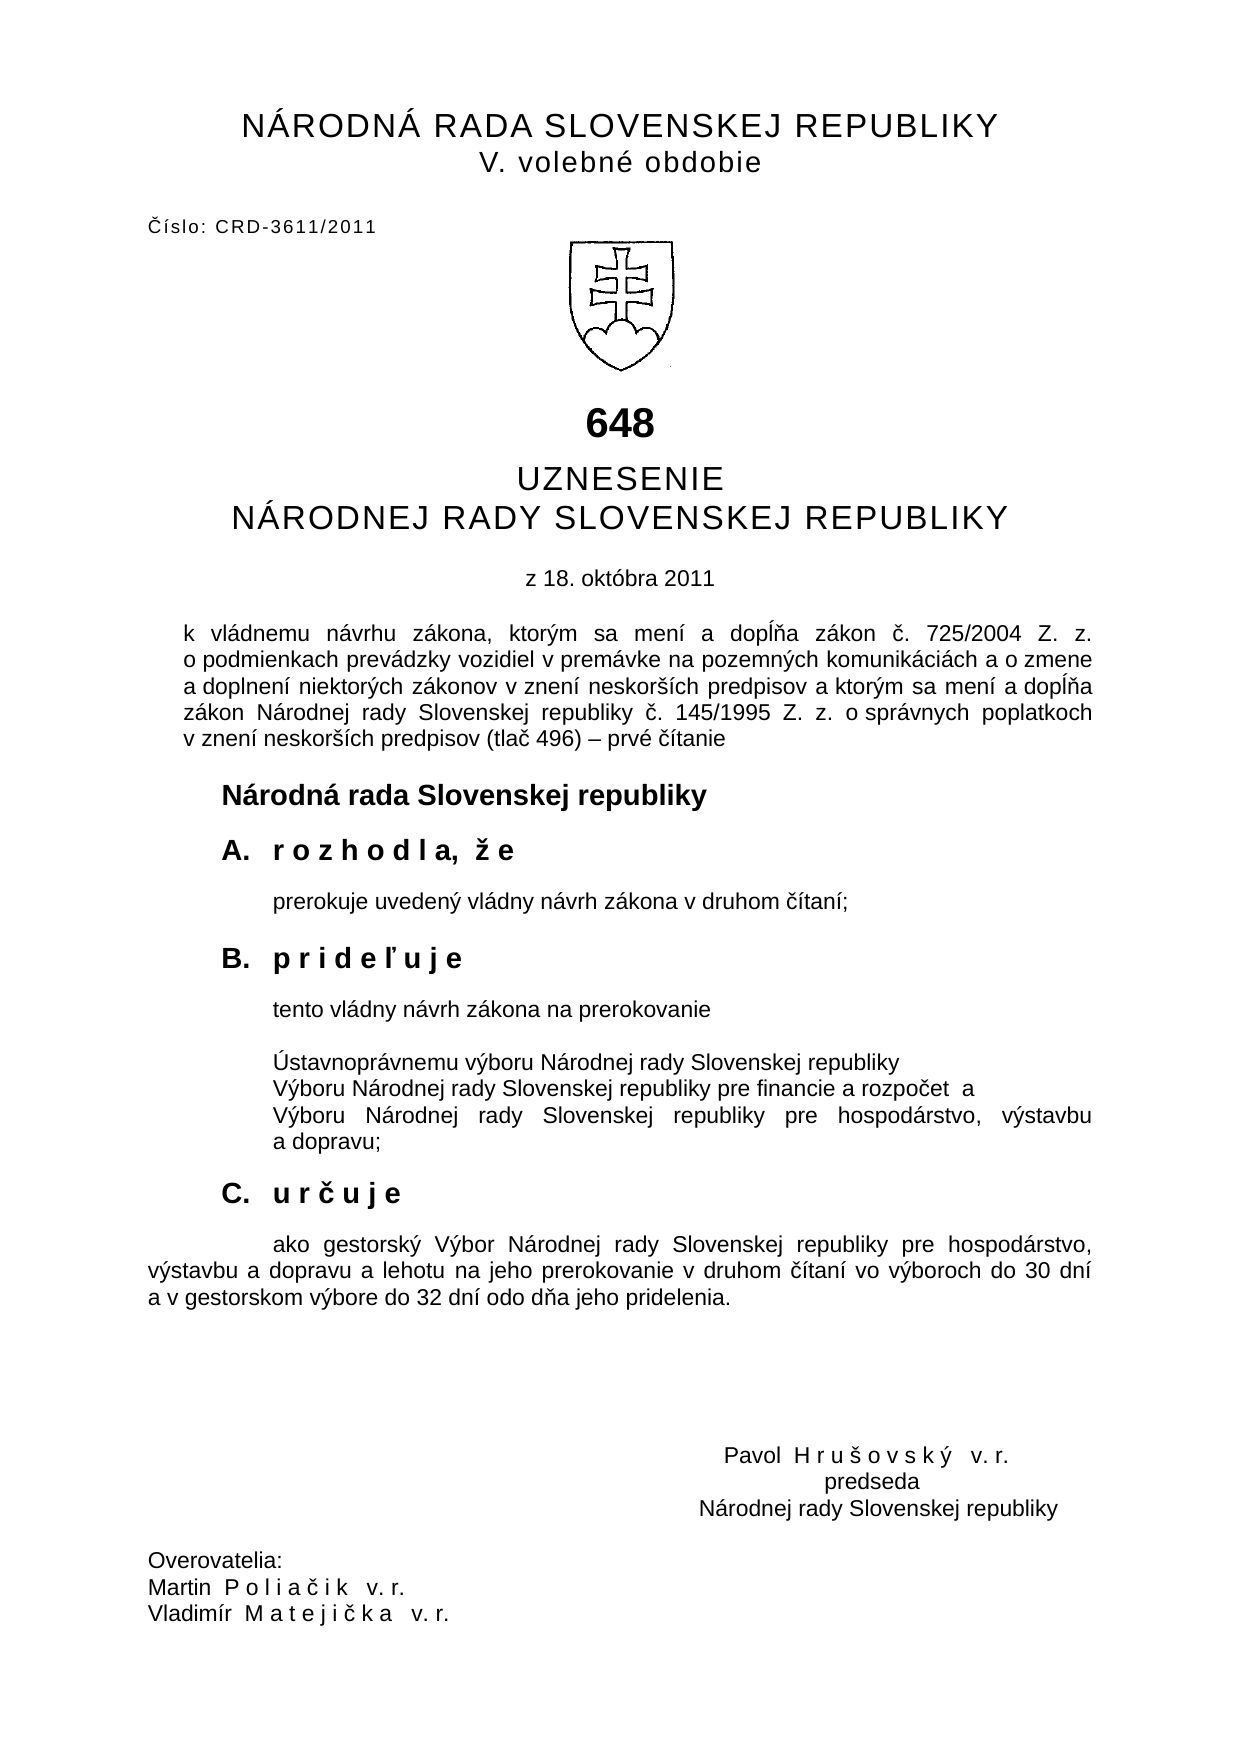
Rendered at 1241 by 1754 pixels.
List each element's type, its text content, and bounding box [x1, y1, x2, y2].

subtitle r o z h o d l a, ž e [221, 833, 1092, 867]
picture [563, 237, 677, 374]
subtitle NÁRODNEJ RADY SLOVENSKEJ REPUBLIKY [148, 498, 1092, 536]
subtitle V. volebné obdobie [148, 145, 1092, 178]
text tento vládny návrh zákona na prerokovanie [199, 996, 1092, 1022]
text Pavol H r u š o v s k ý v. r. [724, 1442, 1092, 1468]
text Martin P o l i a č i k v. r. [148, 1573, 1092, 1600]
text z 18. októbra 2011 [148, 565, 1092, 591]
subtitle p r i d e ľ u j e [221, 941, 1092, 974]
subtitle UZNESENIE [148, 459, 1092, 498]
text Číslo: CRD-3611/2011 [148, 216, 1092, 237]
text Overovatelia: [148, 1547, 1092, 1573]
subtitle Národná rada Slovenskej republiky [148, 778, 1092, 812]
text Výboru Národnej rady Slovenskej republiky pre hospodárstvo, výstavbu a dopravu; [273, 1102, 1092, 1154]
text predseda [748, 1468, 1092, 1494]
text 648 [148, 399, 1092, 447]
text Vladimír M a t e j i č k a v. r. [148, 1600, 1092, 1626]
text ako gestorský Výbor Národnej rady Slovenskej republiky pre hospodárstvo, výstavbu a dopravu a lehotu na jeho prerokovanie v druhom čítaní vo výboroch do 30 dní a v gestorskom výbore do 32 dní odo dňa jeho pridelenia. [148, 1231, 1092, 1310]
text prerokuje uvedený vládny návrh zákona v druhom čítaní; [199, 888, 1092, 915]
text Ústavnoprávnemu výboru Národnej rady Slovenskej republiky [273, 1049, 1092, 1075]
text Národnej rady Slovenskej republiky [664, 1494, 1092, 1521]
text k vládnemu návrhu zákona, ktorým sa mení a dopĺňa zákon č. 725/2004 Z. z. o podmienkach prevádzky vozidiel v premávke na pozemných komunikáciách a o zmene a doplnení niektorých zákonov v znení neskorších predpisov a ktorým sa mení a dopĺňa zákon Národnej rady Slovenskej republiky č. 145/1995 Z. z. o správnych poplatkoch v znení neskorších predpisov (tlač 496) – prvé čítanie [183, 620, 1092, 752]
subtitle u r č u j e [221, 1176, 1092, 1209]
text Výboru Národnej rady Slovenskej republiky pre financie a rozpočet a [273, 1075, 1092, 1102]
subtitle NÁRODNÁ RADA SLOVENSKEJ REPUBLIKY [148, 106, 1092, 145]
